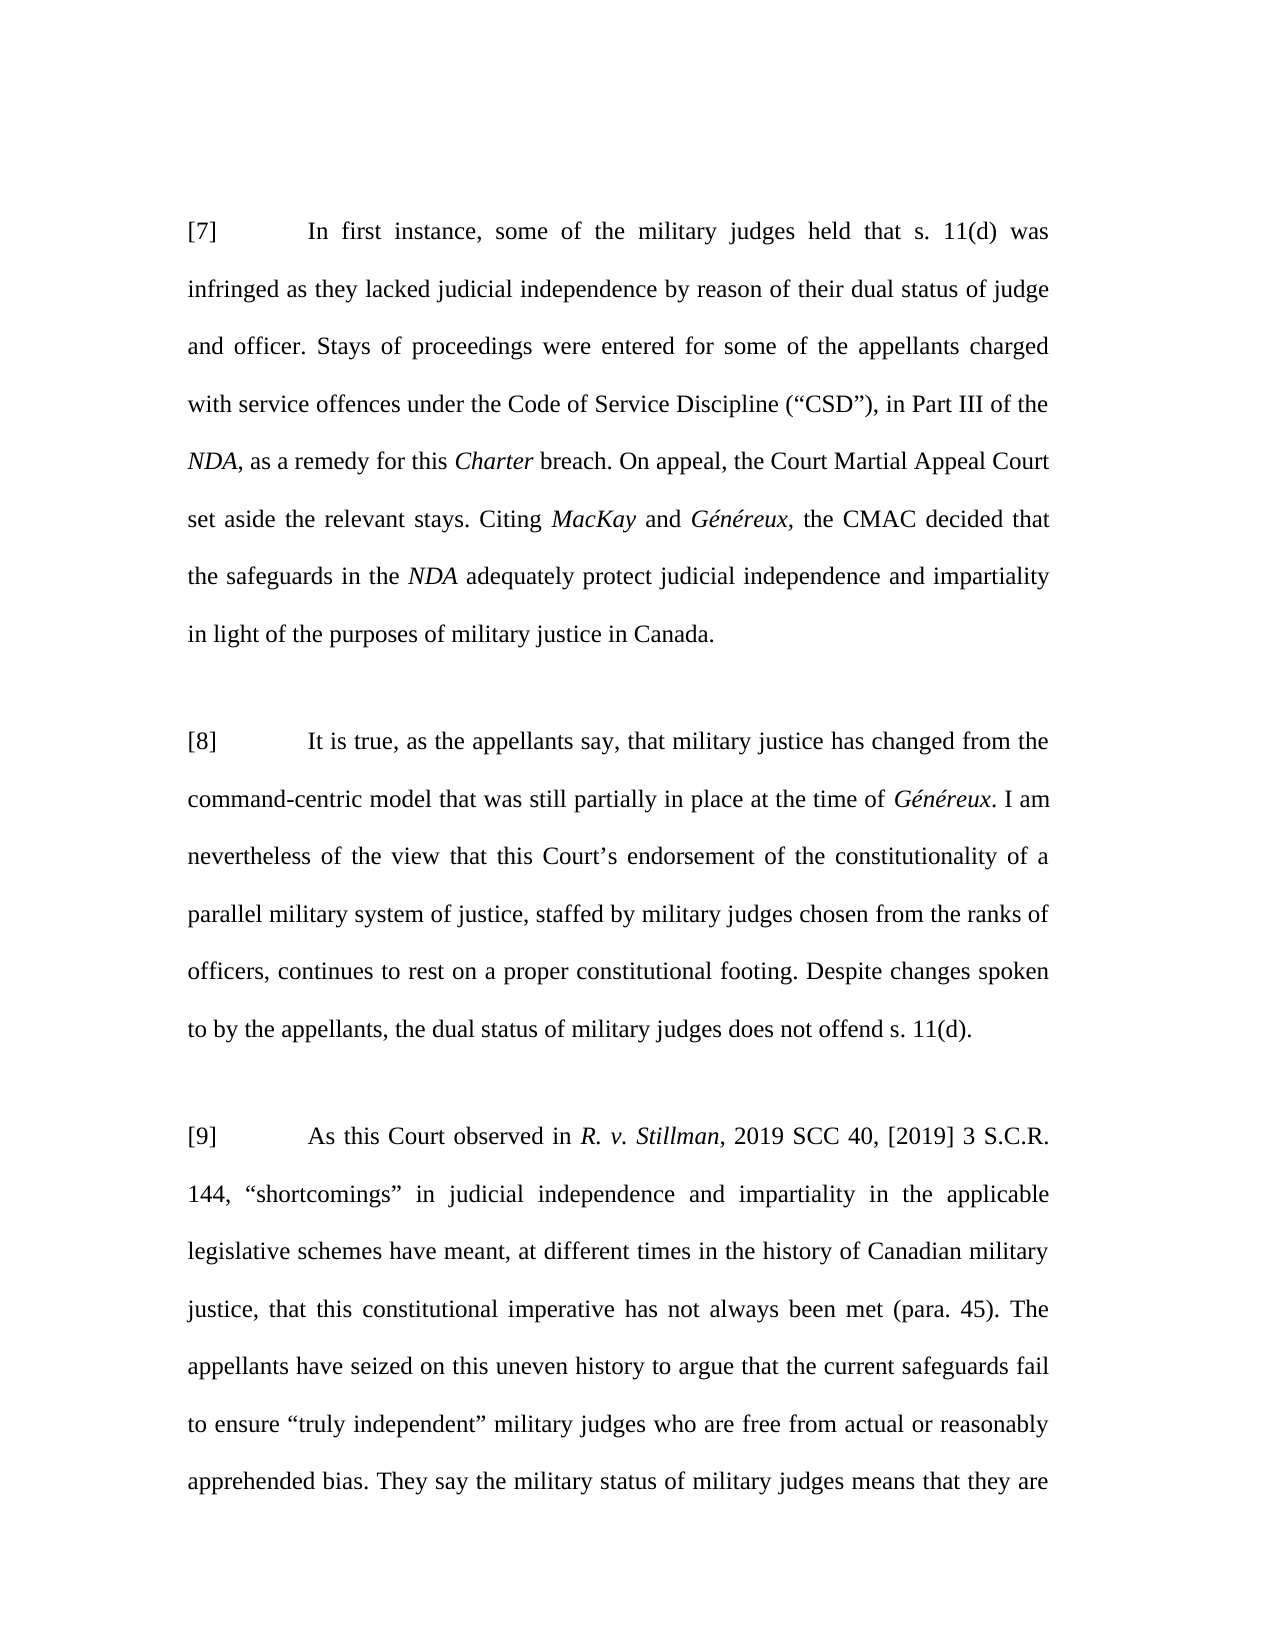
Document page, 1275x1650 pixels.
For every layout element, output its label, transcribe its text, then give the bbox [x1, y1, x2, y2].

text In first instance, some of the military judges held that s. 11(d) was infringed as they lacked judicial independence by reason of their dual status of judge and officer. Stays of proceedings were entered for some of the appellants charged with service offences under the Code of Service Discipline (“CSD”), in Part III of the NDA, as a remedy for this Charter breach. On appeal, the Court Martial Appeal Court set aside the relevant stays. Citing MacKay and Généreux, the CMAC decided that the safeguards in the NDA adequately protect judicial independence and impartiality in light of the purposes of military justice in Canada. [187, 216, 1050, 648]
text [187, 1121, 1050, 1495]
text It is true, as the appellants say, that military justice has changed from the command-centric model that was still partially in place at the time of Généreux. I am nevertheless of the view that this Court’s endorsement of the constitutionality of a parallel military system of justice, staffed by military judges chosen from the ranks of officers, continues to rest on a proper constitutional footing. Despite changes spoken to by the appellants, the dual status of military judges does not offend s. 11(d). [187, 726, 1050, 1043]
